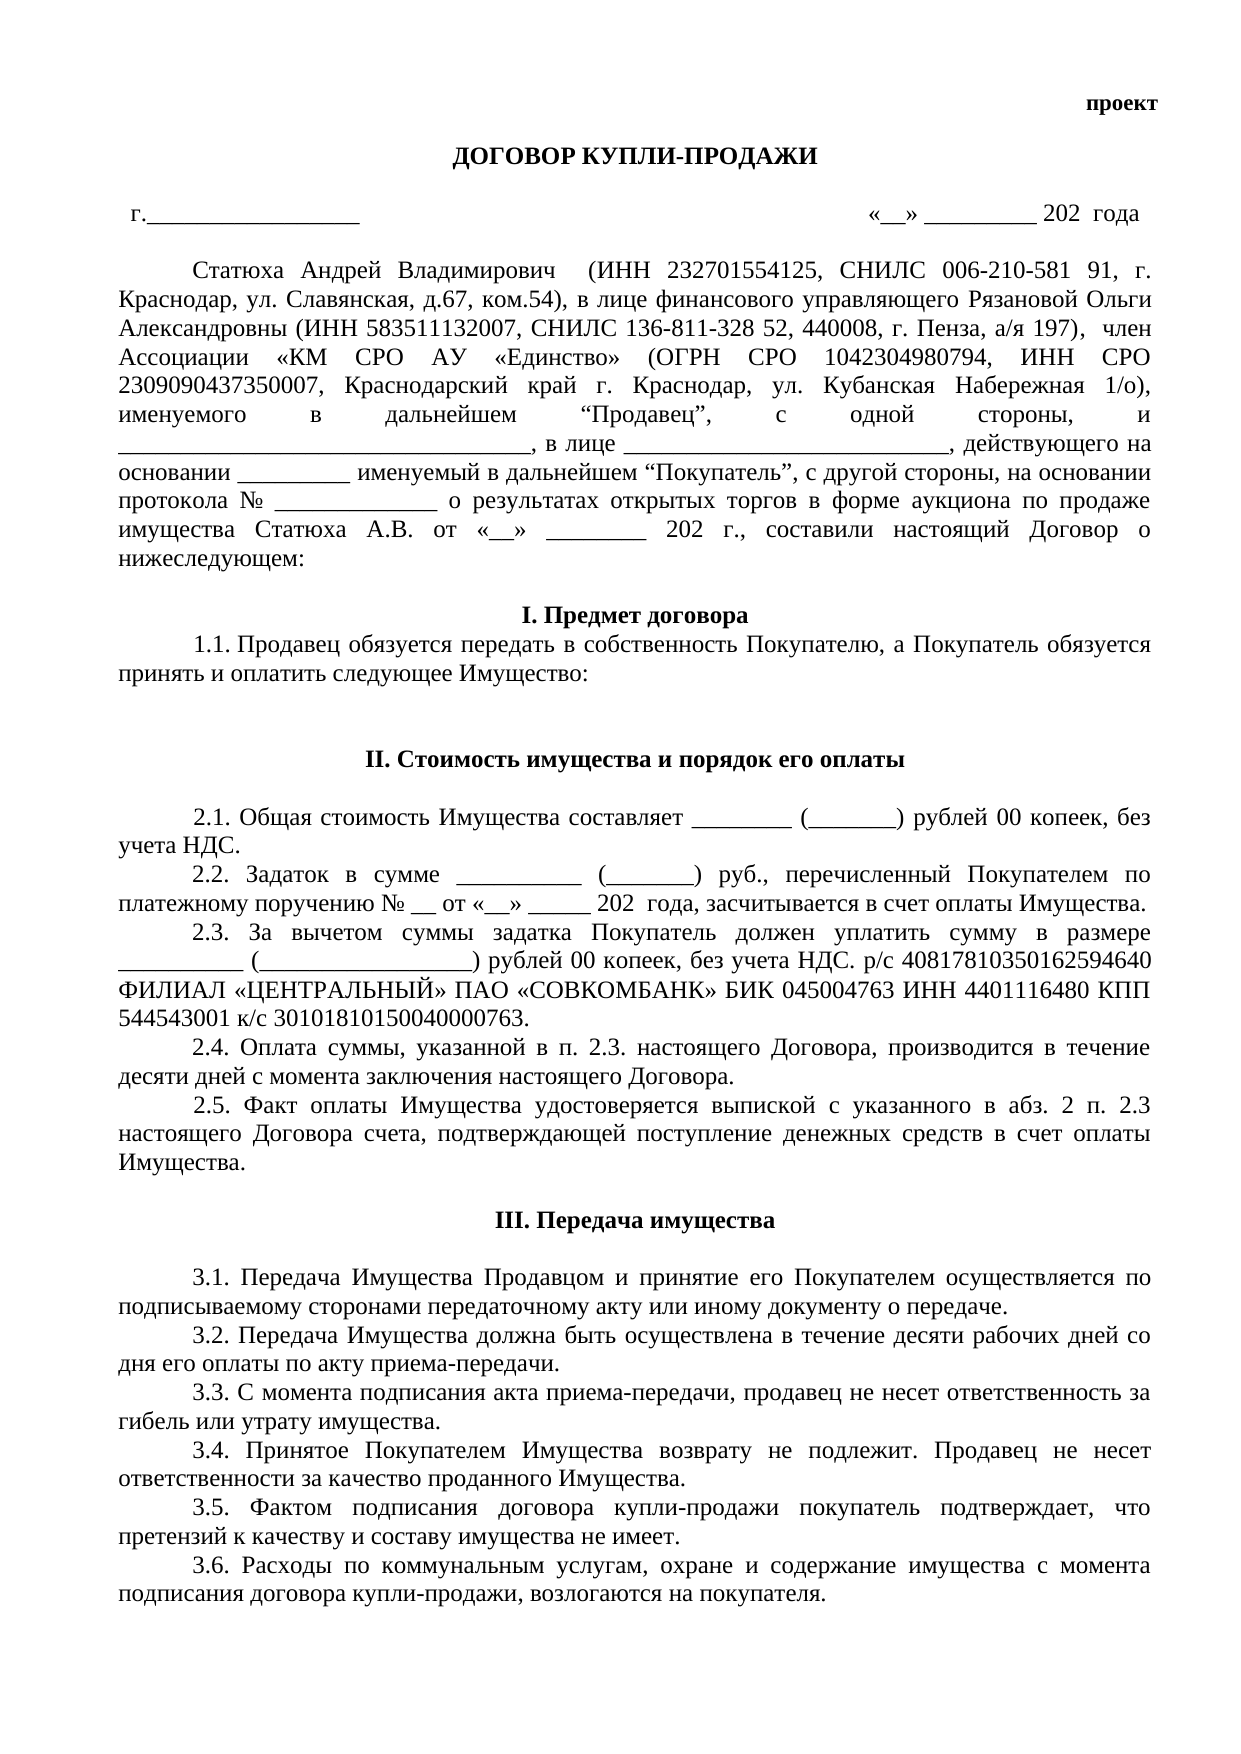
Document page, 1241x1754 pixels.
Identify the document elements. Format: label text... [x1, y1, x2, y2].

text 3.6. Расходы по коммунальным услугам, охране и содержание имущества с момента подписания договора купли-продажи, возлогаются на покупателя. [118, 1550, 1152, 1607]
text г._________________ «__» _________ 202 года [118, 198, 1152, 227]
text 2.4. Оплата суммы, указанной в п. 2.3. настоящего Договора, производится в течение десяти дней с момента заключения настоящего Договора. [118, 1032, 1152, 1090]
text ДОГОВОР КУПЛИ-ПРОДАЖИ [118, 141, 1152, 170]
text 2.2. Задаток в сумме __________ (_______) руб., перечисленный Покупателем по платежному поручению № __ от «__» _____ 202 года, засчитывается в счет оплаты Имущества. [118, 859, 1152, 917]
text I. Предмет договора [118, 601, 1152, 629]
text проект [118, 89, 1158, 115]
text 1.1. Продавец обязуется передать в собственность Покупателю, а Покупатель обязуется принять и оплатить следующее Имущество: [118, 629, 1152, 687]
text III. Передача имущества [118, 1205, 1152, 1233]
text 3.5. Фактом подписания договора купли-продажи покупатель подтверждает, что претензий к качеству и составу имущества не имеет. [118, 1492, 1152, 1550]
text 3.3. С момента подписания акта приема-передачи, продавец не несет ответственность за гибель или утрату имущества. [118, 1377, 1152, 1435]
text 3.2. Передача Имущества должна быть осуществлена в течение десяти рабочих дней со дня его оплаты по акту приема-передачи. [118, 1320, 1152, 1377]
text II. Стоимость имущества и порядок его оплаты [118, 744, 1152, 773]
text 2.3. За вычетом суммы задатка Покупатель должен уплатить сумму в размере __________ (_________________) рублей 00 копеек, без учета НДС. р/с 40817810350162594640 ФИЛИАЛ «ЦЕНТРАЛЬНЫЙ» ПАО «СОВКОМБАНК» БИК 045004763 ИНН 4401116480 КПП 544543001 к/с 30101810150040000763. [118, 917, 1152, 1032]
text 2.5. Факт оплаты Имущества удостоверяется выпиской с указанного в абз. 2 п. 2.3 настоящего Договора счета, подтверждающей поступление денежных средств в счет оплаты Имущества. [118, 1090, 1152, 1176]
text 2.1. Общая стоимость Имущества составляет ________ (_______) рублей 00 копеек, без учета НДС. [118, 802, 1152, 859]
text 3.4. Принятое Покупателем Имущества возврату не подлежит. Продавец не несет ответственности за качество проданного Имущества. [118, 1435, 1152, 1492]
text Статюха Андрей Владимирович (ИНН 232701554125, СНИЛС 006-210-581 91, г. Краснодар, ул. Славянская, д.67, ком.54), в лице финансового управляющего Рязановой Ольги Александровны (ИНН 583511132007, СНИЛС 136-811-328 52, 440008, г. Пенза, а/я 197), член Ассоциации «КМ СРО АУ «Единство» (ОГРН СРО 1042304980794, ИНН СРО 2309090437350007, Краснодарский край г. Краснодар, ул. Кубанская Набережная 1/о), именуемого в дальнейшем “Продавец”, с одной стороны, и _________________________________, в лице __________________________, действующего на основании _________ именуемый в дальнейшем “Покупатель”, с другой стороны, на основании протокола № _____________ о результатах открытых торгов в форме аукциона по продаже имущества Статюха А.В. от «__» ________ 202 г., составили настоящий Договор о нижеследующем: [118, 256, 1152, 572]
text 3.1. Передача Имущества Продавцом и принятие его Покупателем осуществляется по подписываемому сторонами передаточному акту или иному документу о передаче. [118, 1262, 1152, 1320]
